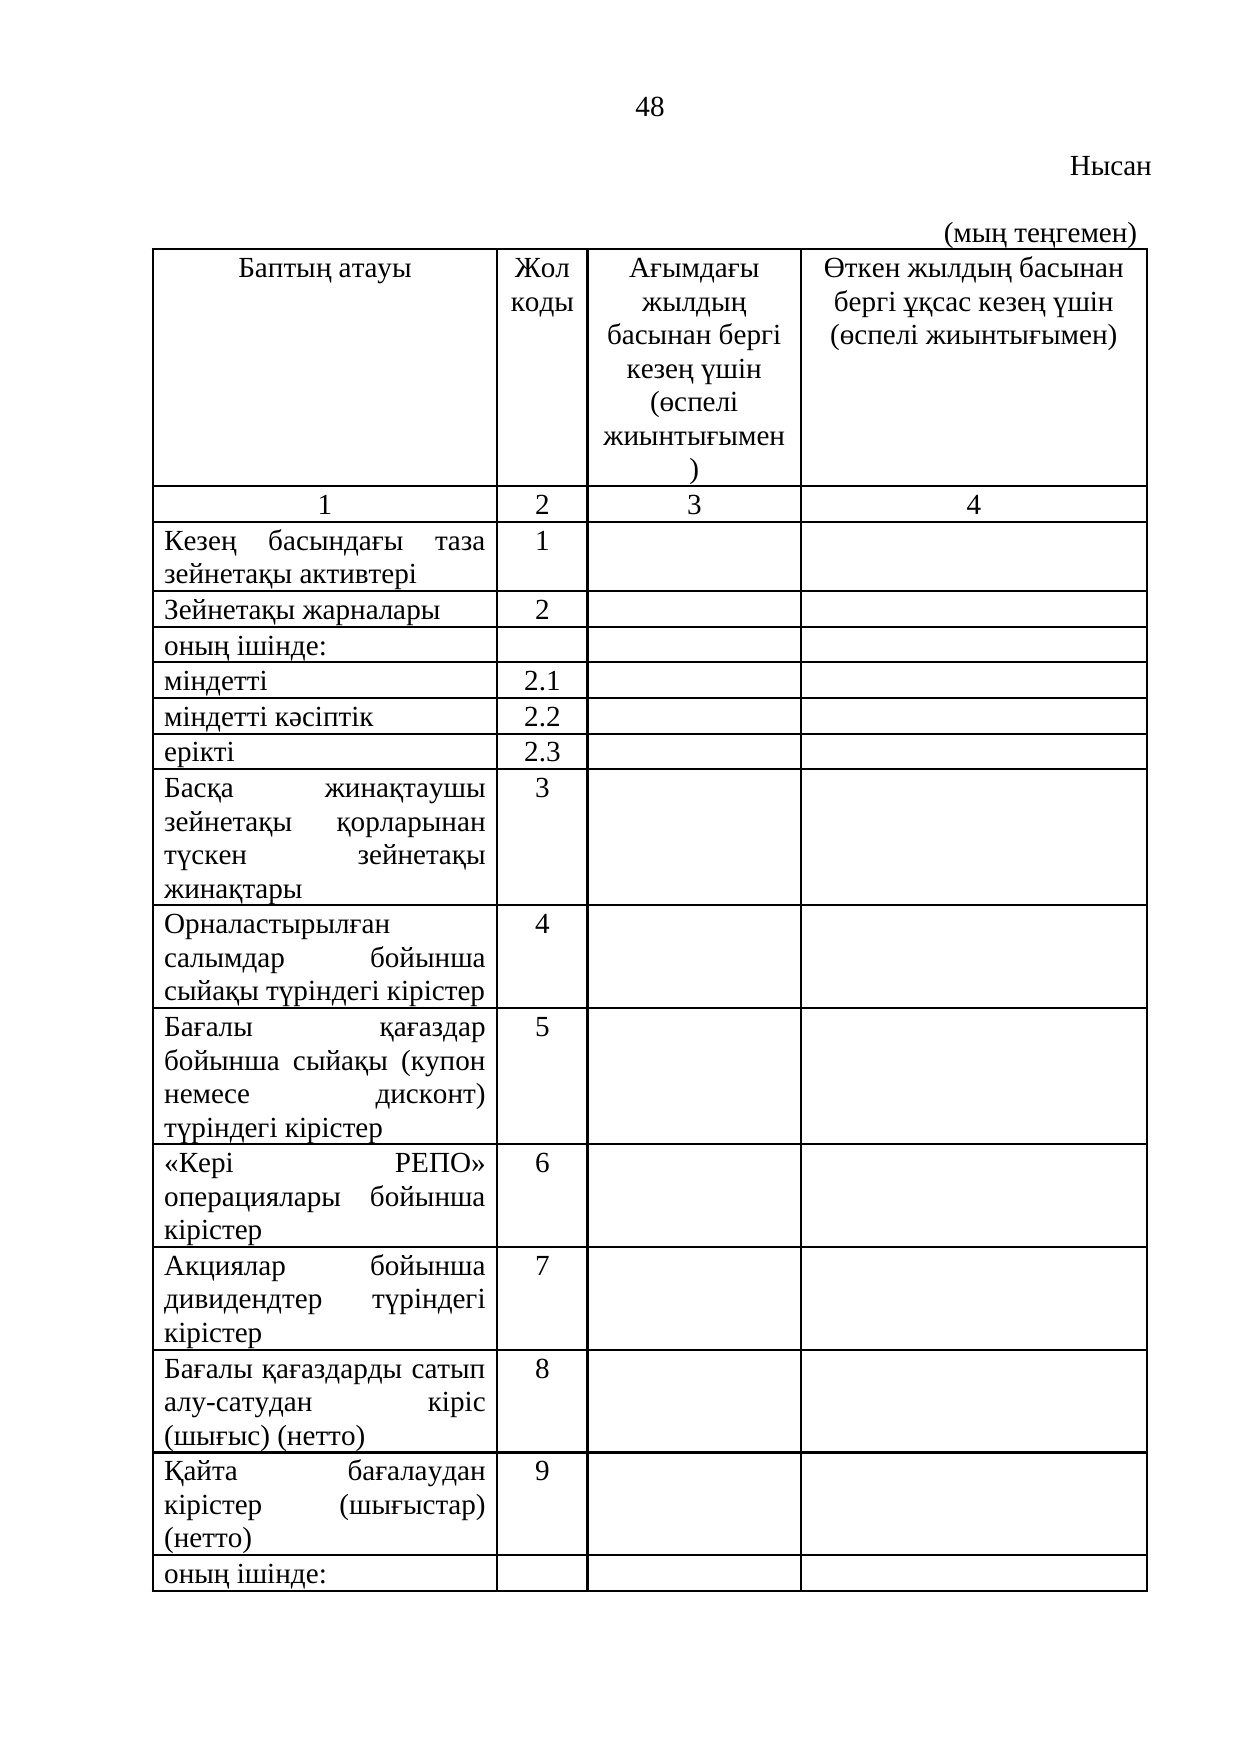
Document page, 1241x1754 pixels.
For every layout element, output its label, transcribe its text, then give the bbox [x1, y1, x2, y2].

table_cell [802, 663, 1146, 697]
table_cell [802, 906, 1146, 1007]
table_cell Кезең басындағы таза зейнетақы активтері [154, 523, 496, 590]
table_cell 2 [498, 592, 586, 626]
table_cell Орналастырылған салымдар бойынша сыйақы түріндегі кірістер [154, 906, 496, 1007]
table_cell [589, 628, 800, 661]
table_header Жол коды [498, 250, 586, 485]
table_cell [802, 1351, 1146, 1451]
table_cell міндетті [154, 663, 496, 697]
table_cell [589, 663, 800, 697]
table_cell [802, 1009, 1146, 1143]
table_header Өткен жылдың басынан бергі ұқсас кезең үшін (өспелі жиынтығымен) [802, 250, 1146, 485]
table_cell Қайта бағалаудан кірістер (шығыстар) (нетто) [154, 1454, 496, 1554]
table_cell 2.1 [498, 663, 586, 697]
table_cell [589, 1248, 800, 1349]
table_cell оның ішінде: [154, 1556, 496, 1590]
table_cell 3 [498, 770, 586, 904]
table_cell [802, 1556, 1146, 1590]
table_header Ағымдағы жылдың басынан бергі кезең үшін (өспелі жиынтығымен) [589, 250, 800, 485]
table_cell [802, 735, 1146, 768]
table_cell міндетті кәсіптік [154, 699, 496, 732]
table_cell ерікті [154, 735, 496, 768]
text (мың теңгемен) [148, 215, 1137, 248]
table_cell 4 [498, 906, 586, 1007]
table_cell 8 [498, 1351, 586, 1451]
table_cell [589, 1009, 800, 1143]
table_cell [802, 523, 1146, 590]
table_cell [589, 1351, 800, 1451]
table_cell «Кері РЕПО» операциялары бойынша кірістер [154, 1145, 496, 1246]
table_cell 1 [154, 487, 496, 521]
table_cell 6 [498, 1145, 586, 1246]
table_cell [589, 523, 800, 590]
table_cell 3 [589, 487, 800, 521]
table_cell 1 [498, 523, 586, 590]
table_cell [498, 628, 586, 661]
table_cell 4 [802, 487, 1146, 521]
table_cell оның ішінде: [154, 628, 496, 661]
table_cell [498, 1556, 586, 1590]
table_cell [802, 1145, 1146, 1246]
table_cell [802, 1248, 1146, 1349]
table_cell [589, 592, 800, 626]
table_cell [589, 1454, 800, 1554]
table_cell 2.2 [498, 699, 586, 732]
table_header Баптың атауы [154, 250, 496, 485]
table_cell [802, 699, 1146, 732]
table_cell [589, 1145, 800, 1246]
table_cell Бағалы қағаздар бойынша сыйақы (купон немесе дисконт) түріндегі кірістер [154, 1009, 496, 1143]
table_cell [802, 592, 1146, 626]
text Нысан [148, 148, 1152, 181]
table_cell Зейнетақы жарналары [154, 592, 496, 626]
table_cell [802, 1454, 1146, 1554]
table_cell [802, 628, 1146, 661]
table_cell Акциялар бойынша дивидендтер түріндегі кірістер [154, 1248, 496, 1349]
table_cell [589, 735, 800, 768]
table_cell [589, 906, 800, 1007]
table_cell 2 [498, 487, 586, 521]
table_cell 7 [498, 1248, 586, 1349]
table_cell [589, 699, 800, 732]
table_cell 2.3 [498, 735, 586, 768]
table_cell 5 [498, 1009, 586, 1143]
table_cell Басқа жинақтаушы зейнетақы қорларынан түскен зейнетақы жинақтары [154, 770, 496, 904]
table_cell Бағалы қағаздарды сатып алу-сатудан кіріс (шығыс) (нетто) [154, 1351, 496, 1451]
table_cell [589, 1556, 800, 1590]
table_cell [802, 770, 1146, 904]
table_cell 9 [498, 1454, 586, 1554]
table_cell [589, 770, 800, 904]
